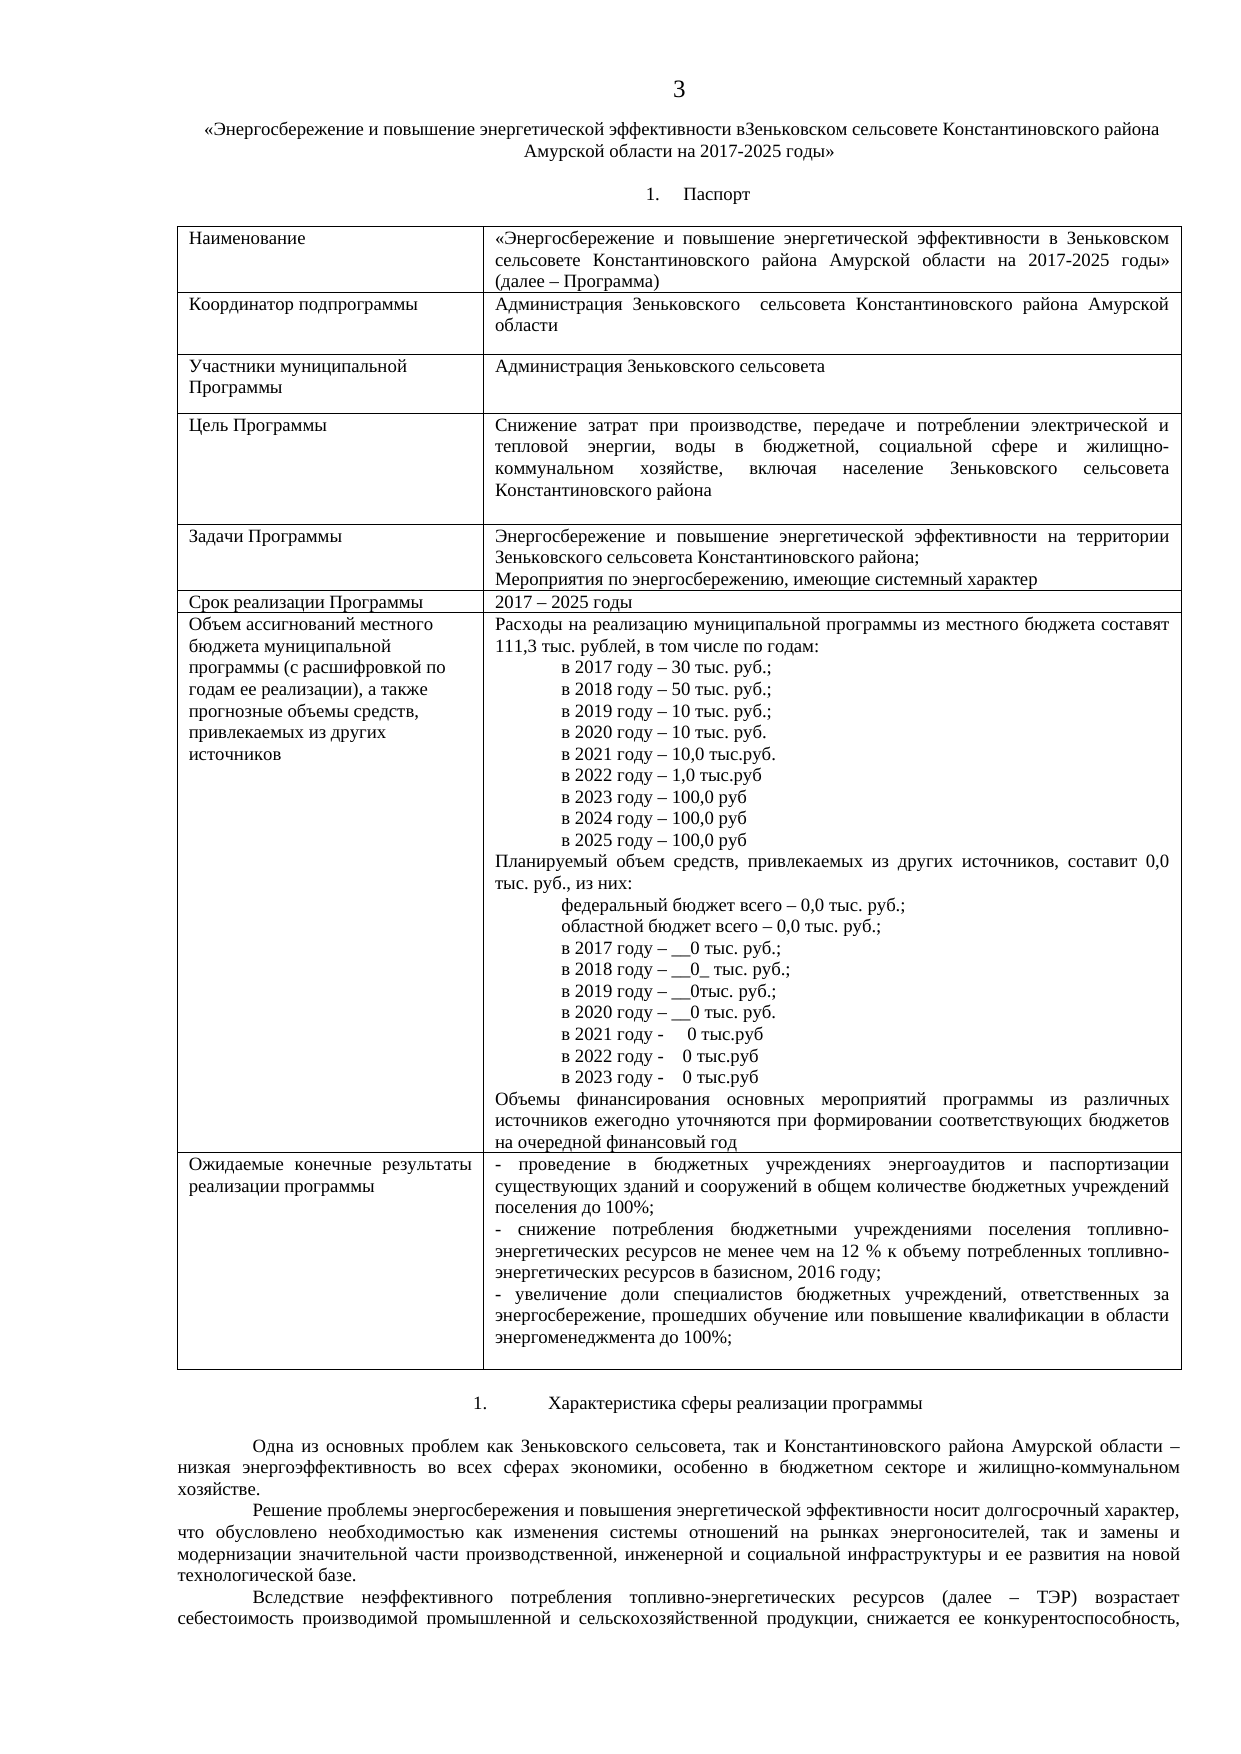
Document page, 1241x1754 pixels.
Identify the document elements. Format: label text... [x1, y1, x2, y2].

list Паспорт [215, 183, 1181, 204]
table_cell Администрация Зеньковского сельсовета Константиновского района Амурской области [484, 293, 1181, 354]
table_cell Администрация Зеньковского сельсовета [484, 355, 1181, 413]
text «Энергосбережение и повышение энергетической эффективности вЗеньковском сельсовете Константиновского района Амурской области на 2017-2025 годы» [177, 118, 1181, 161]
table_cell - проведение в бюджетных учреждениях энергоаудитов и паспортизации существующих зданий и сооружений в общем количестве бюджетных учреждений поселения до 100%; - снижение потребления бюджетными учреждениями поселения топливно-энергетических ресурсов не менее чем на 12 % к объему потребленных топливно-энергетических ресурсов в базисном, 2016 году; - увеличение доли специалистов бюджетных учреждений, ответственных за энергосбережение, прошедших обучение или повышение квалификации в области энергоменеджмента до 100%; [484, 1153, 1181, 1369]
table_cell Задачи Программы [178, 525, 483, 589]
table_header «Энергосбережение и повышение энергетической эффективности в Зеньковском сельсовете Константиновского района Амурской области на 2017-2025 годы» (далее – Программа) [484, 227, 1181, 292]
table_cell Снижение затрат при производстве, передаче и потреблении электрической и тепловой энергии, воды в бюджетной, социальной сфере и жилищно-коммунальном хозяйстве, включая население Зеньковского сельсовета Константиновского района [484, 414, 1181, 524]
table_cell Энергосбережение и повышение энергетической эффективности на территории Зеньковского сельсовета Константиновского района; Мероприятия по энергосбережению, имеющие системный характер [484, 525, 1181, 589]
table_cell Координатор подпрограммы [178, 293, 483, 354]
text Одна из основных проблем как Зеньковского сельсовета, так и Константиновского района Амурской области – низкая энергоэффективность во всех сферах экономики, особенно в бюджетном секторе и жилищно-коммунальном хозяйстве. [177, 1435, 1181, 1499]
table_cell 2017 – 2025 годы [484, 591, 1181, 612]
table_cell Расходы на реализацию муниципальной программы из местного бюджета составят 111,3 тыс. рублей, в том числе по годам: в 2017 году – 30 тыс. руб.; в 2018 году – 50 тыс. руб.; в 2019 году – 10 тыс. руб.; в 2020 году – 10 тыс. руб. в 2021 году – 10,0 тыс.руб. в 2022 году – 1,0 тыс.руб в 2023 году – 100,0 руб в 2024 году – 100,0 руб в 2025 году – 100,0 руб Планируемый объем средств, привлекаемых из других источников, составит 0,0 тыс. руб., из них: федеральный бюджет всего – 0,0 тыс. руб.; областной бюджет всего – 0,0 тыс. руб.; в 2017 году – __0 тыс. руб.; в 2018 году – __0_ тыс. руб.; в 2019 году – __0тыс. руб.; в 2020 году – __0 тыс. руб. в 2021 году - 0 тыс.руб в 2022 году - 0 тыс.руб в 2023 году - 0 тыс.руб Объемы финансирования основных мероприятий программы из различных источников ежегодно уточняются при формировании соответствующих бюджетов на очередной финансовый год [484, 613, 1181, 1152]
list Характеристика сферы реализации программы [215, 1392, 1181, 1413]
table_header Наименование [178, 227, 483, 292]
table_cell Срок реализации Программы [178, 591, 483, 612]
table_cell Ожидаемые конечные результаты реализации программы [178, 1153, 483, 1369]
text Решение проблемы энергосбережения и повышения энергетической эффективности носит долгосрочный характер, что обусловлено необходимостью как изменения системы отношений на рынках энергоносителей, так и замены и модернизации значительной части производственной, инженерной и социальной инфраструктуры и ее развития на новой технологической базе. [177, 1499, 1181, 1586]
table_cell Объем ассигнований местного бюджета муниципальной программы (с расшифровкой по годам ее реализации), а также прогнозные объемы средств, привлекаемых из других источников [178, 613, 483, 1152]
table_cell Цель Программы [178, 414, 483, 524]
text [177, 1586, 1181, 1629]
table_cell Участники муниципальной Программы [178, 355, 483, 413]
